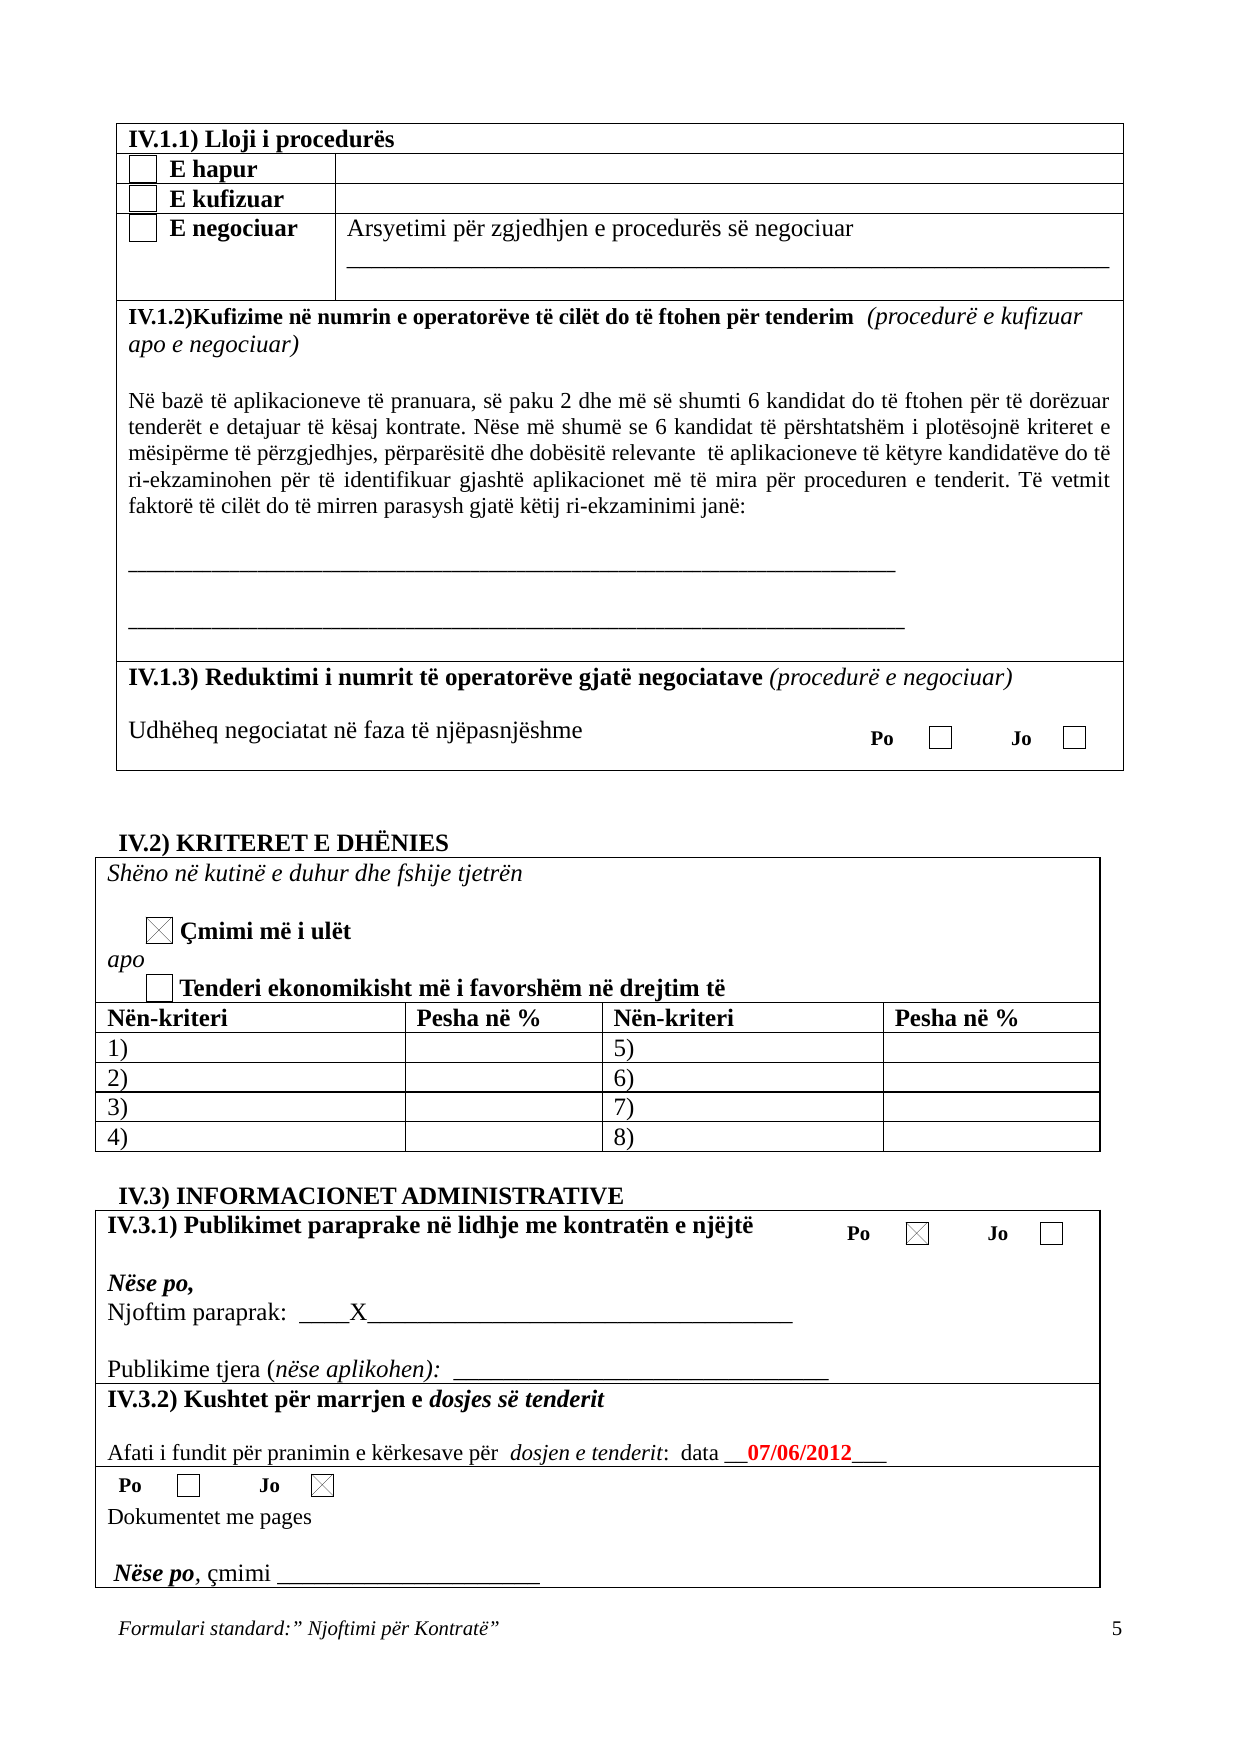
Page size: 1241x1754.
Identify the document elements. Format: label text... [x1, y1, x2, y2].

table_cell [336, 184, 1123, 212]
table_cell 8) [603, 1122, 883, 1151]
table_cell Arsyetimi për zgjedhjen e procedurës së negociuar _____________________________________________________________ [336, 214, 1123, 300]
table_cell IV.1.3) Reduktimi i numrit të operatorëve gjatë negociatave (procedurë e negociuar) Udhëheq negociatat në faza të njëpasnjëshme [117, 662, 1123, 770]
table_cell Pesha në % [884, 1003, 1099, 1032]
table_cell 6) [603, 1063, 883, 1091]
text IV.3) INFORMACIONET ADMINISTRATIVE [118, 1181, 1122, 1209]
table_cell Nën-kriteri [96, 1003, 405, 1032]
table_cell [884, 1093, 1099, 1121]
table_cell [336, 154, 1123, 183]
table_cell 4) [96, 1122, 405, 1151]
table_cell 3) [96, 1093, 405, 1121]
table_cell E hapur [117, 154, 335, 183]
table_cell [406, 1093, 602, 1121]
table_cell [884, 1122, 1099, 1151]
table_cell IV.3.2) Kushtet për marrjen e dosjes së tenderit Afati i fundit për pranimin e kërkesave për dosjen e tenderit: data __07/06/2012___ [96, 1384, 1099, 1466]
table_cell 5) [603, 1033, 883, 1062]
table_cell 7) [603, 1093, 883, 1121]
table_cell 1) [96, 1033, 405, 1062]
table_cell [96, 1467, 1099, 1587]
table_cell [406, 1122, 602, 1151]
table_cell 2) [96, 1063, 405, 1091]
table_header IV.3.1) Publikimet paraprake në lidhje me kontratën e njëjtë Nëse po, Njoftim paraprak: ____X__________________________________ Publikime tjera (nëse aplikohen): ______________________________ [96, 1211, 1099, 1383]
text IV.2) KRITERET E DHËNIES [118, 828, 1122, 857]
table_cell Pesha në % [406, 1003, 602, 1032]
table_header IV.1.1) Lloji i procedurës [117, 124, 1123, 153]
table_cell [406, 1063, 602, 1091]
table_cell E kufizuar [117, 184, 335, 212]
table_cell [884, 1063, 1099, 1091]
table_cell IV.1.2)Kufizime në numrin e operatorëve të cilët do të ftohen për tenderim (procedurë e kufizuar apo e negociuar) Në bazë të aplikacioneve të pranuara, së paku 2 dhe më së shumti 6 kandidat do të ftohen për të dorëzuar tenderët e detajuar të kësaj kontrate. Nëse më shumë se 6 kandidat të përshtatshëm i plotësojnë kriteret e mësipërme të përzgjedhjes, përparësitë dhe dobësitë relevante të aplikacioneve të këtyre kandidatëve do të ri-ekzaminohen për të identifikuar gjashtë aplikacionet më të mira për proceduren e tenderit. Të vetmit faktorë të cilët do të mirren parasysh gjatë këtij ri-ekzaminimi janë: ___________________________________________________________________________________ ____________________________________________________________________________________ [117, 301, 1123, 661]
table_cell [406, 1033, 602, 1062]
table_header Shëno në kutinë e duhur dhe fshije tjetrën Çmimi më i ulët apo Tenderi ekonomikisht më i favorshëm në drejtim të [96, 858, 1099, 1002]
table_cell [884, 1033, 1099, 1062]
table_cell Nën-kriteri [603, 1003, 883, 1032]
table_cell E negociuar [117, 214, 335, 300]
